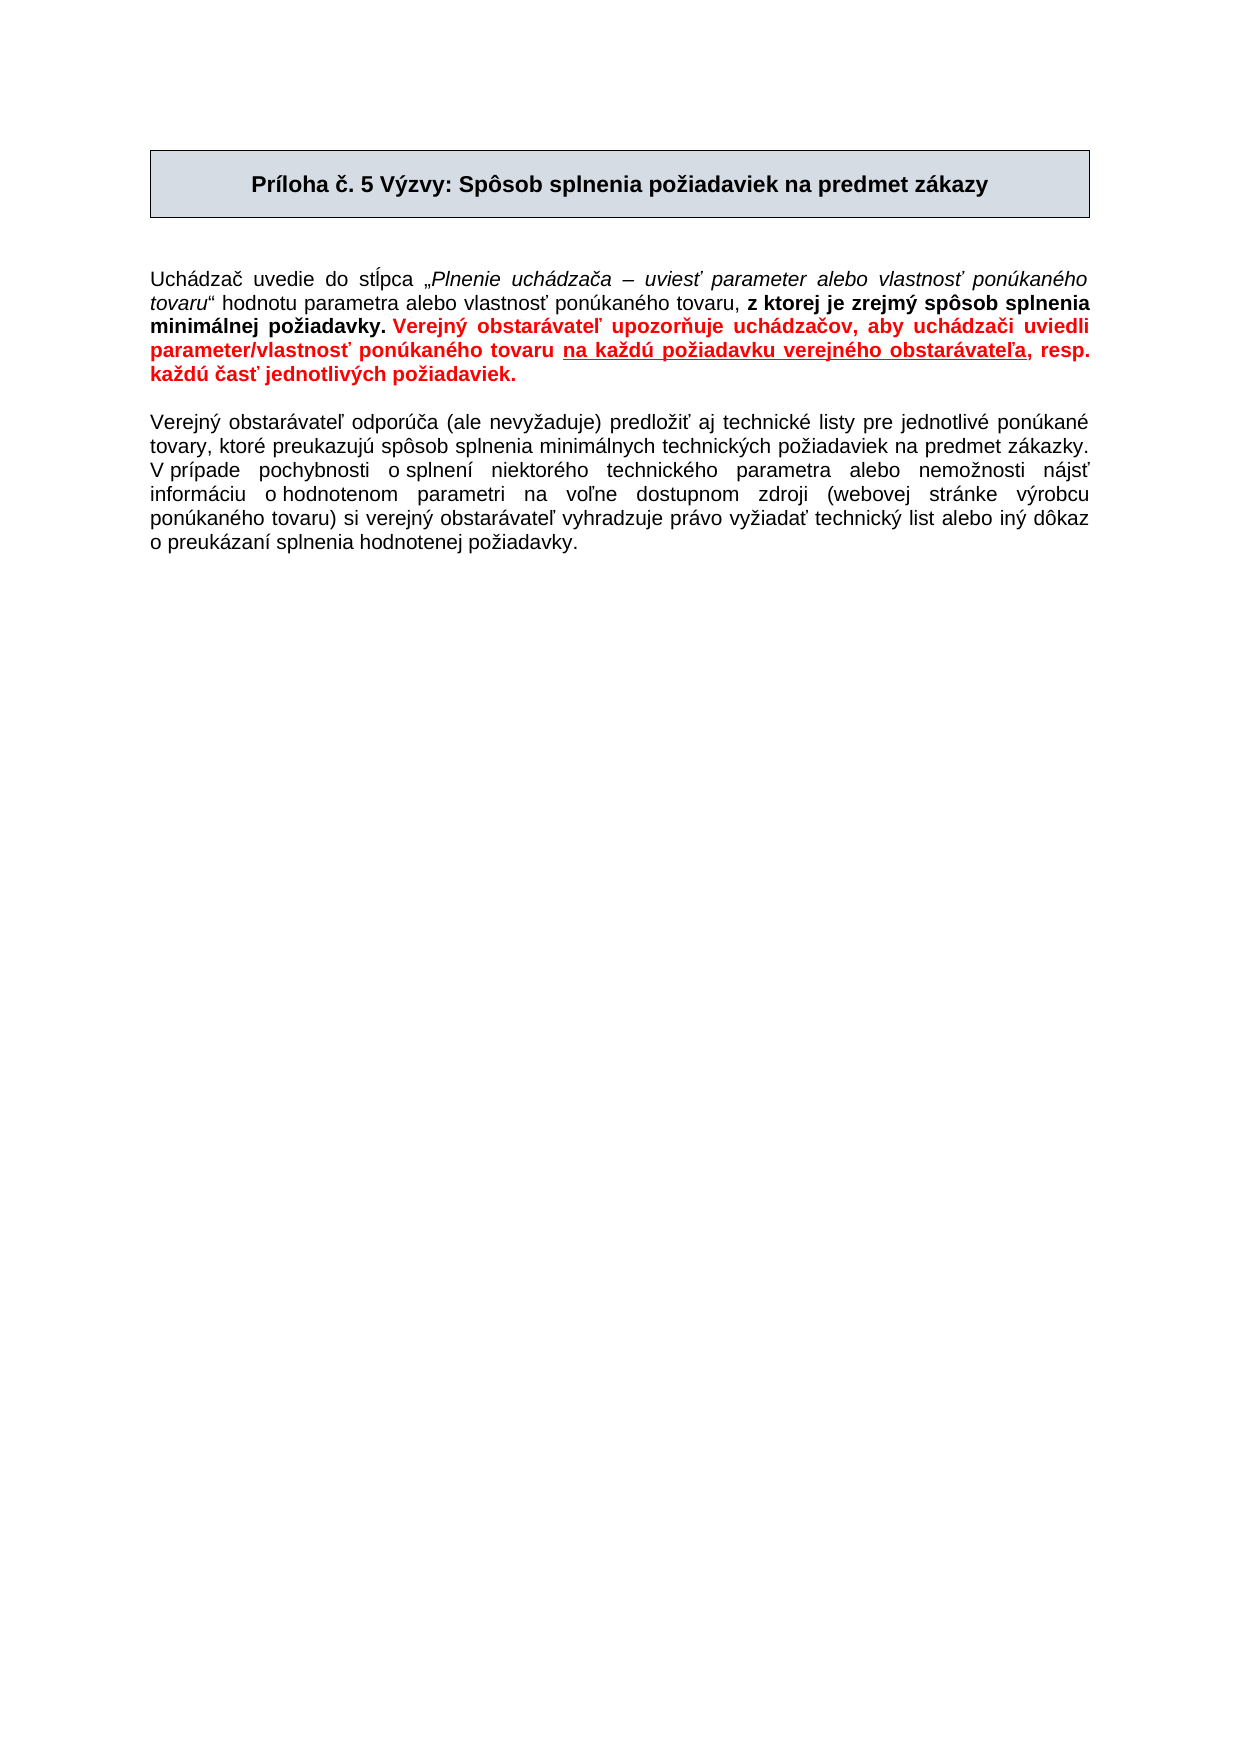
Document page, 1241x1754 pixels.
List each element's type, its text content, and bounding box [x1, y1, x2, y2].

table_header Príloha č. 5 Výzvy: Spôsob splnenia požiadaviek na predmet zákazy [151, 151, 1089, 217]
text Verejný obstarávateľ odporúča (ale nevyžaduje) predložiť aj technické listy pre jednotlivé ponúkané tovary, ktoré preukazujú spôsob splnenia minimálnych technických požiadaviek na predmet zákazky. V prípade pochybnosti o splnení niektorého technického parametra alebo nemožnosti nájsť informáciu o hodnotenom parametri na voľne dostupnom zdroji (webovej stránke výrobcu ponúkaného tovaru) si verejný obstarávateľ vyhradzuje právo vyžiadať technický list alebo iný dôkaz o preukázaní splnenia hodnotenej požiadavky. [150, 410, 1090, 554]
text Uchádzač uvedie do stĺpca „Plnenie uchádzača – uviesť parameter alebo vlastnosť ponúkaného tovaru“ hodnotu parametra alebo vlastnosť ponúkaného tovaru, z ktorej je zrejmý spôsob splnenia minimálnej požiadavky. Verejný obstarávateľ upozorňuje uchádzačov, aby uchádzači uviedli parameter/vlastnosť ponúkaného tovaru na každú požiadavku verejného obstarávateľa, resp. každú časť jednotlivých požiadaviek. [150, 266, 1090, 386]
